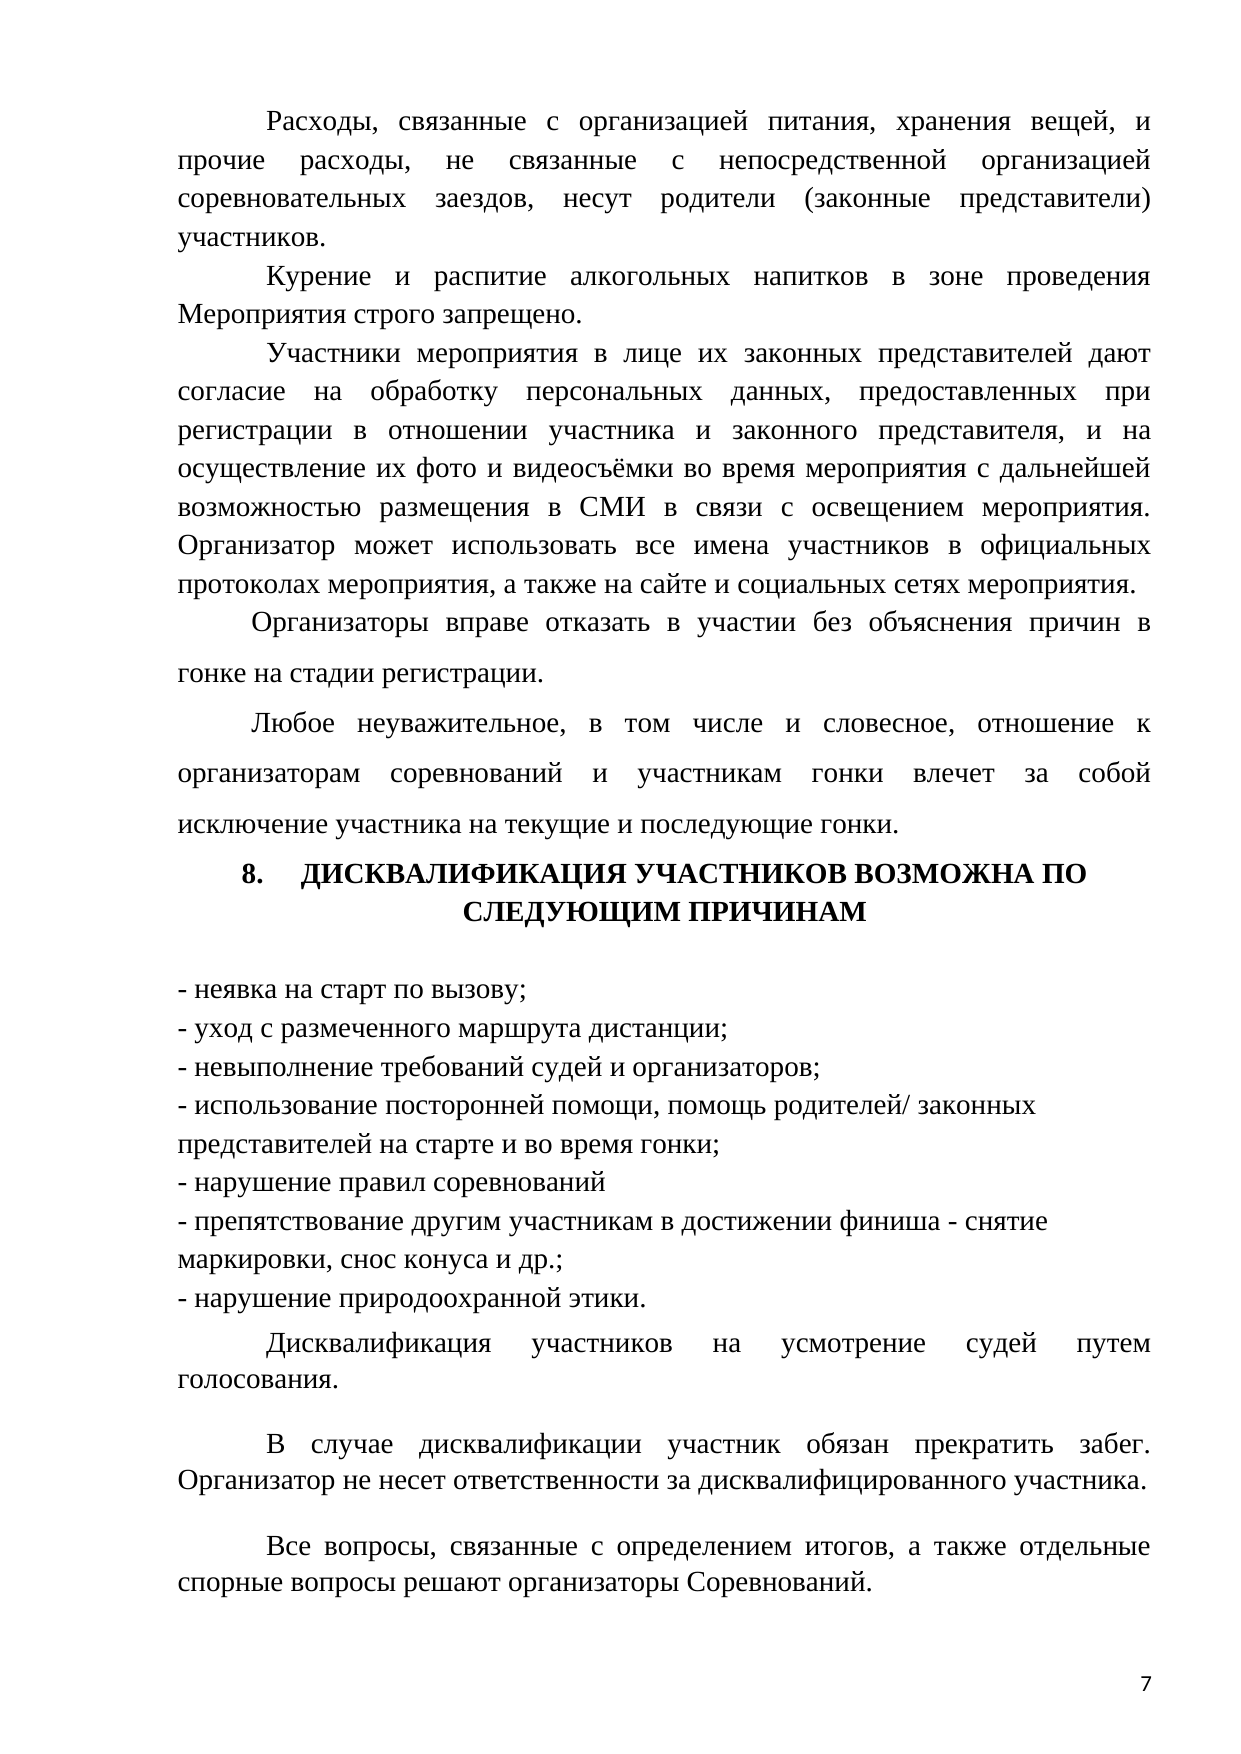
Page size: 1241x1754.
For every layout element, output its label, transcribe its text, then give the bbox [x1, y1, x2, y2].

list ДИСКВАЛИФИКАЦИЯ УЧАСТНИКОВ ВОЗМОЖНА ПО СЛЕДУЮЩИМ ПРИЧИНАМ [177, 856, 1152, 928]
text - неявка на старт по вызову; - уход с размеченного маршрута дистанции; - невыполнение требований судей и организаторов; - использование посторонней помощи, помощь родителей/ законных представителей на старте и во время гонки; - нарушение правил соревнований - препятствование другим участникам в достижении финиша - снятие маркировки, снос конуса и др.; - нарушение природоохранной этики. [177, 933, 1152, 1313]
text В случае дисквалификации участник обязан прекратить забег. Организатор не несет ответственности за дисквалифицированного участника. [177, 1426, 1152, 1496]
text Расходы, связанные с организацией питания, хранения вещей, и прочие расходы, не связанные с непосредственной организацией соревновательных заездов, несут родители (законные представители) участников. [177, 103, 1152, 253]
text Организаторы вправе отказать в участии без объяснения причин в гонке на стадии регистрации. [177, 604, 1152, 688]
text Дисквалификация участников на усмотрение судей путем голосования. [177, 1325, 1152, 1394]
text Все вопросы, связанные с определением итогов, а также отдельные спорные вопросы решают организаторы Соревнований. [177, 1528, 1152, 1597]
text Участники мероприятия в лице их законных представителей дают согласие на обработку персональных данных, предоставленных при регистрации в отношении участника и законного представителя, и на осуществление их фото и видеосъёмки во время мероприятия с дальнейшей возможностью размещения в СМИ в связи с освещением мероприятия. Организатор может использовать все имена участников в официальных протоколах мероприятия, а также на сайте и социальных сетях мероприятия. [177, 335, 1152, 599]
text Курение и распитие алкогольных напитков в зоне проведения Мероприятия строго запрещено. [177, 258, 1152, 330]
text Любое неуважительное, в том числе и словесное, отношение к организаторам соревнований и участникам гонки влечет за собой исключение участника на текущие и последующие гонки. [177, 705, 1152, 839]
